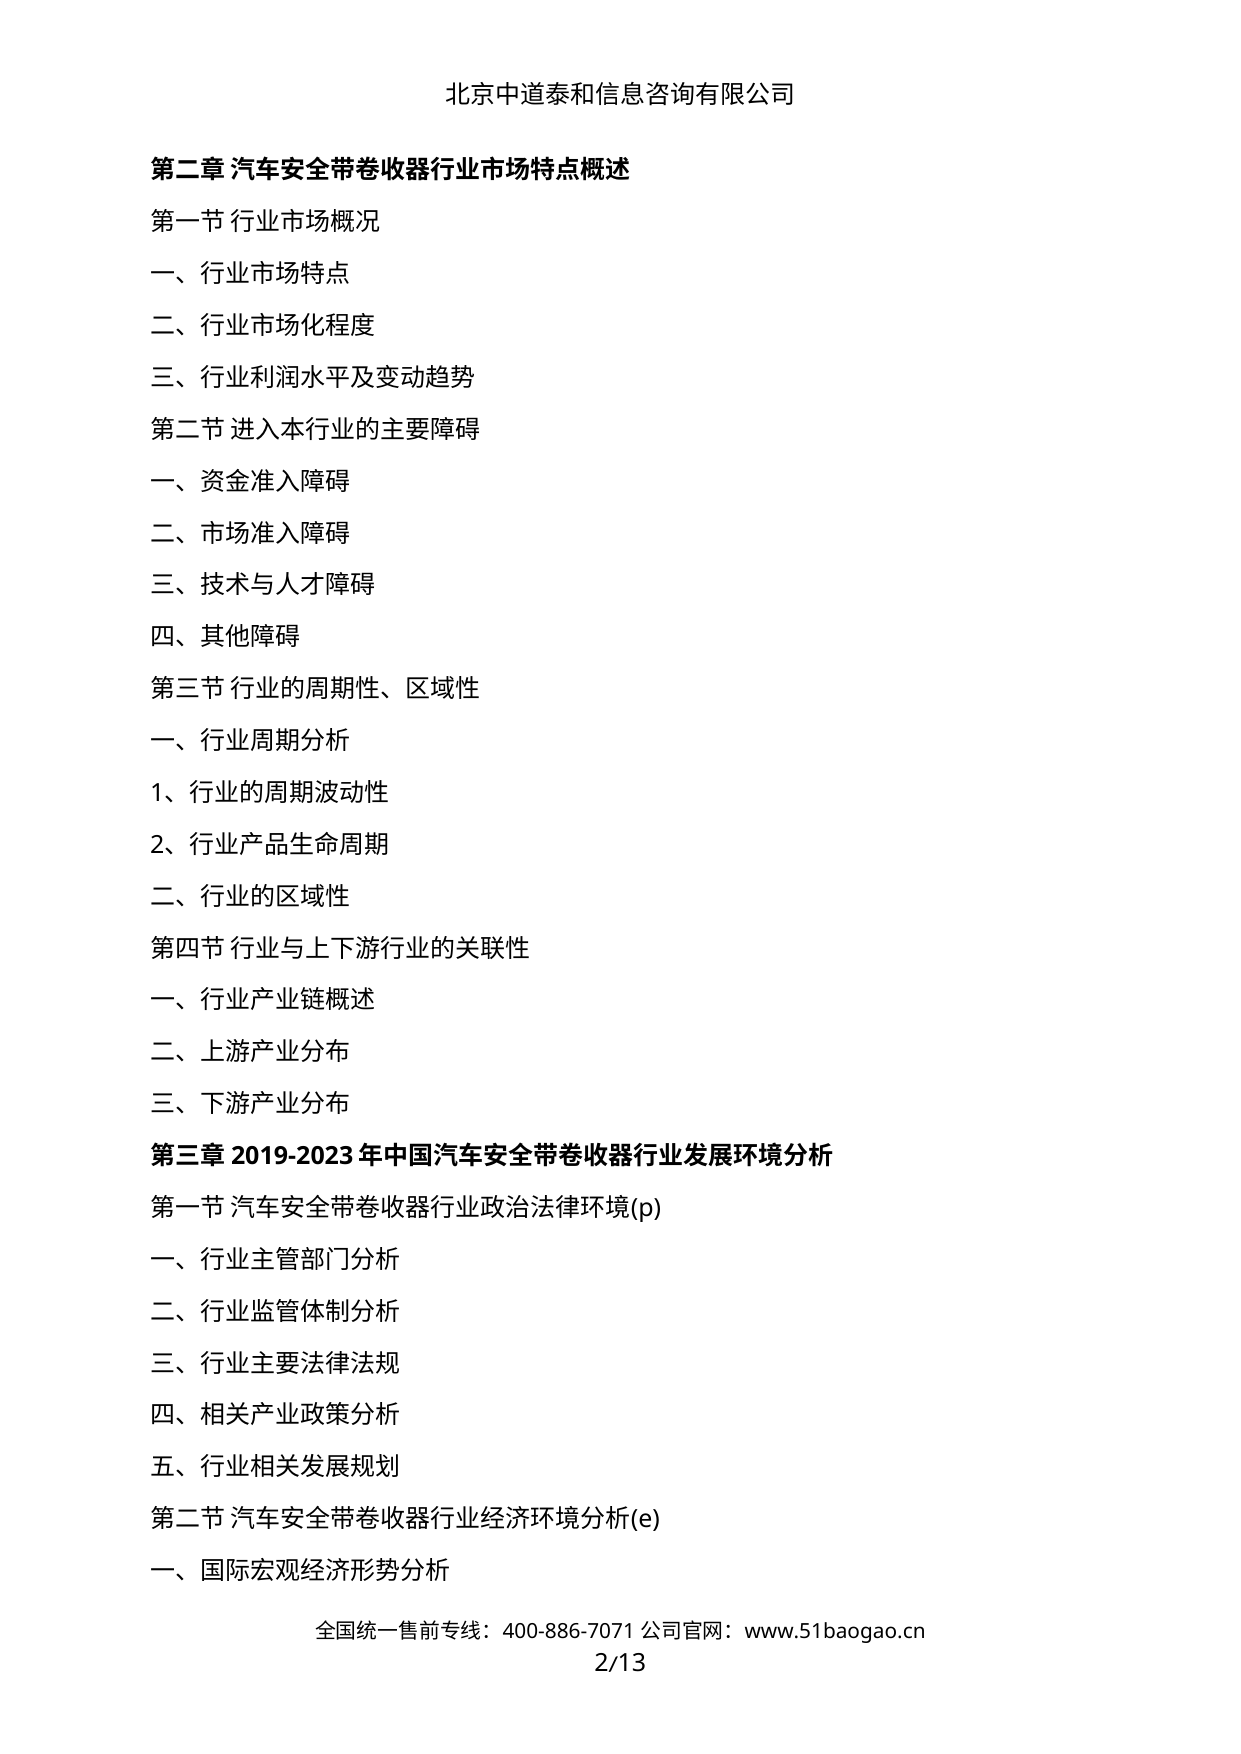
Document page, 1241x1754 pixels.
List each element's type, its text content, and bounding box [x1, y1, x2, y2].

text 二、市场准入障碍 [150, 513, 1090, 549]
text 二、行业的区域性 [150, 876, 1090, 912]
text 一、国际宏观经济形势分析 [150, 1551, 1090, 1587]
text 第一节 行业市场概况 [150, 202, 1090, 238]
text 三、下游产业分布 [150, 1084, 1090, 1120]
text 一、行业产业链概述 [150, 980, 1090, 1016]
text 三、行业利润水平及变动趋势 [150, 357, 1090, 394]
text 二、上游产业分布 [150, 1032, 1090, 1068]
text 三、技术与人才障碍 [150, 565, 1090, 601]
text 四、其他障碍 [150, 617, 1090, 653]
text 第二章 汽车安全带卷收器行业市场特点概述 [150, 150, 1090, 186]
text 第三章 2019-2023年中国汽车安全带卷收器行业发展环境分析 [150, 1136, 1090, 1172]
text 第四节 行业与上下游行业的关联性 [150, 928, 1090, 964]
text 二、行业监管体制分析 [150, 1291, 1090, 1327]
text 一、行业周期分析 [150, 721, 1090, 757]
text 一、行业主管部门分析 [150, 1239, 1090, 1276]
text 第二节 汽车安全带卷收器行业经济环境分析(e) [150, 1499, 1090, 1535]
text 一、行业市场特点 [150, 254, 1090, 290]
text 五、行业相关发展规划 [150, 1447, 1090, 1483]
text 2、行业产品生命周期 [150, 824, 1090, 861]
text 四、相关产业政策分析 [150, 1395, 1090, 1431]
text 二、行业市场化程度 [150, 306, 1090, 342]
text 一、资金准入障碍 [150, 461, 1090, 497]
text 第二节 进入本行业的主要障碍 [150, 409, 1090, 446]
text 第一节 汽车安全带卷收器行业政治法律环境(p) [150, 1187, 1090, 1224]
text 1、行业的周期波动性 [150, 772, 1090, 809]
text 第三节 行业的周期性、区域性 [150, 669, 1090, 705]
text 三、行业主要法律法规 [150, 1343, 1090, 1379]
